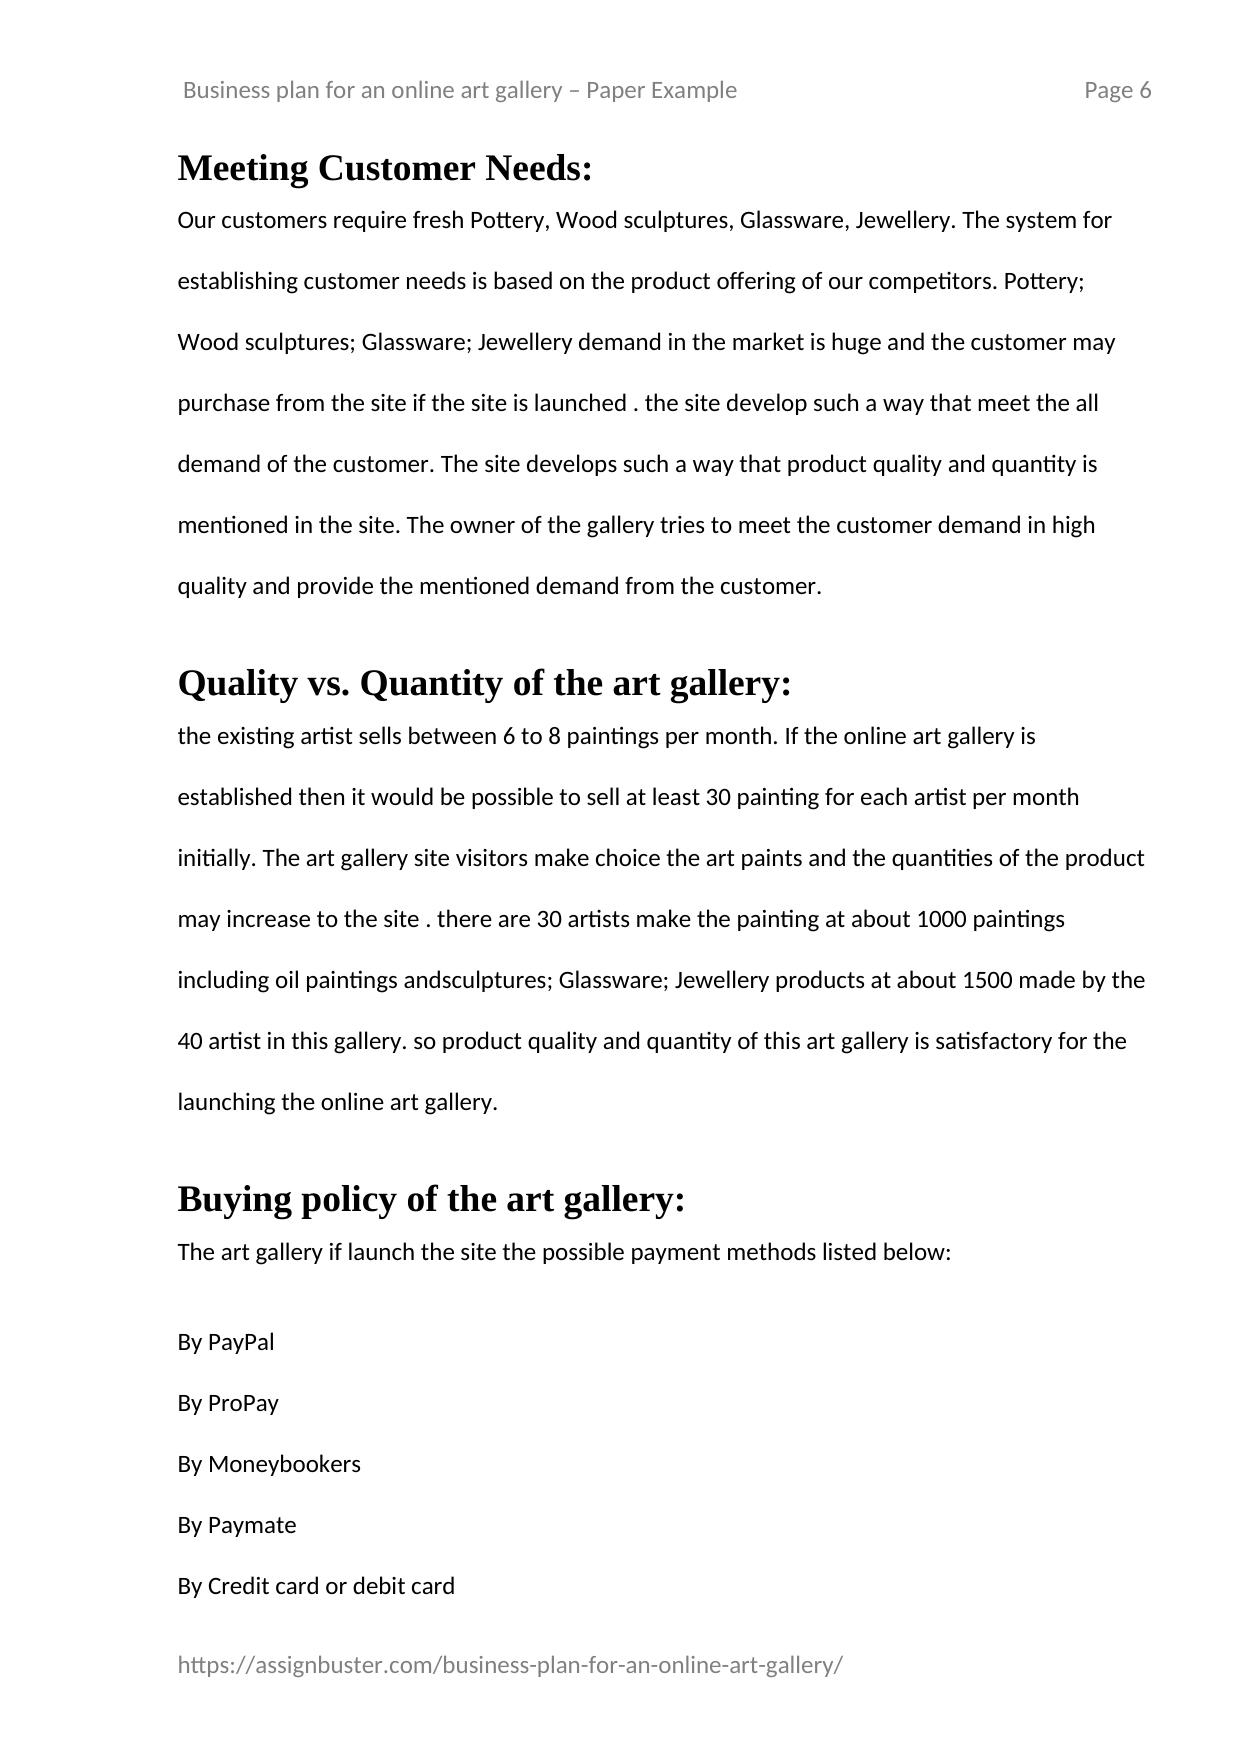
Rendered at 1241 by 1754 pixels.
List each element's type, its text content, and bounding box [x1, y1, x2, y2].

text Our customers require fresh Pottery, Wood sculptures, Glassware, Jewellery. The system for establishing customer needs is based on the product offering of our competitors. Pottery; Wood sculptures; Glassware; Jewellery demand in the market is huge and the customer may purchase from the site if the site is launched . the site develop such a way that meet the all demand of the customer. The site develops such a way that product quality and quantity is mentioned in the site. The owner of the gallery tries to meet the customer demand in high quality and provide the mentioned demand from the customer. [177, 204, 1152, 601]
subtitle Buying policy of the art gallery: [177, 1177, 1152, 1220]
subtitle Quality vs. Quantity of the art gallery: [177, 661, 1152, 704]
text The art gallery if launch the site the possible payment methods listed below: [177, 1236, 1152, 1266]
subtitle Meeting Customer Needs: [177, 145, 1152, 188]
text the existing artist sells between 6 to 8 paintings per month. If the online art gallery is established then it would be possible to sell at least 30 painting for each artist per month initially. The art gallery site visitors make choice the art paints and the quantities of the product may increase to the site . there are 30 artists make the painting at about 1000 paintings including oil paintings andsculptures; Glassware; Jewellery products at about 1500 made by the 40 artist in this gallery. so product quality and quantity of this art gallery is satisfactory for the launching the online art gallery. [177, 720, 1152, 1117]
text By PayPal By ProPay By Moneybookers By Paymate By Credit card or debit card [177, 1326, 1152, 1601]
